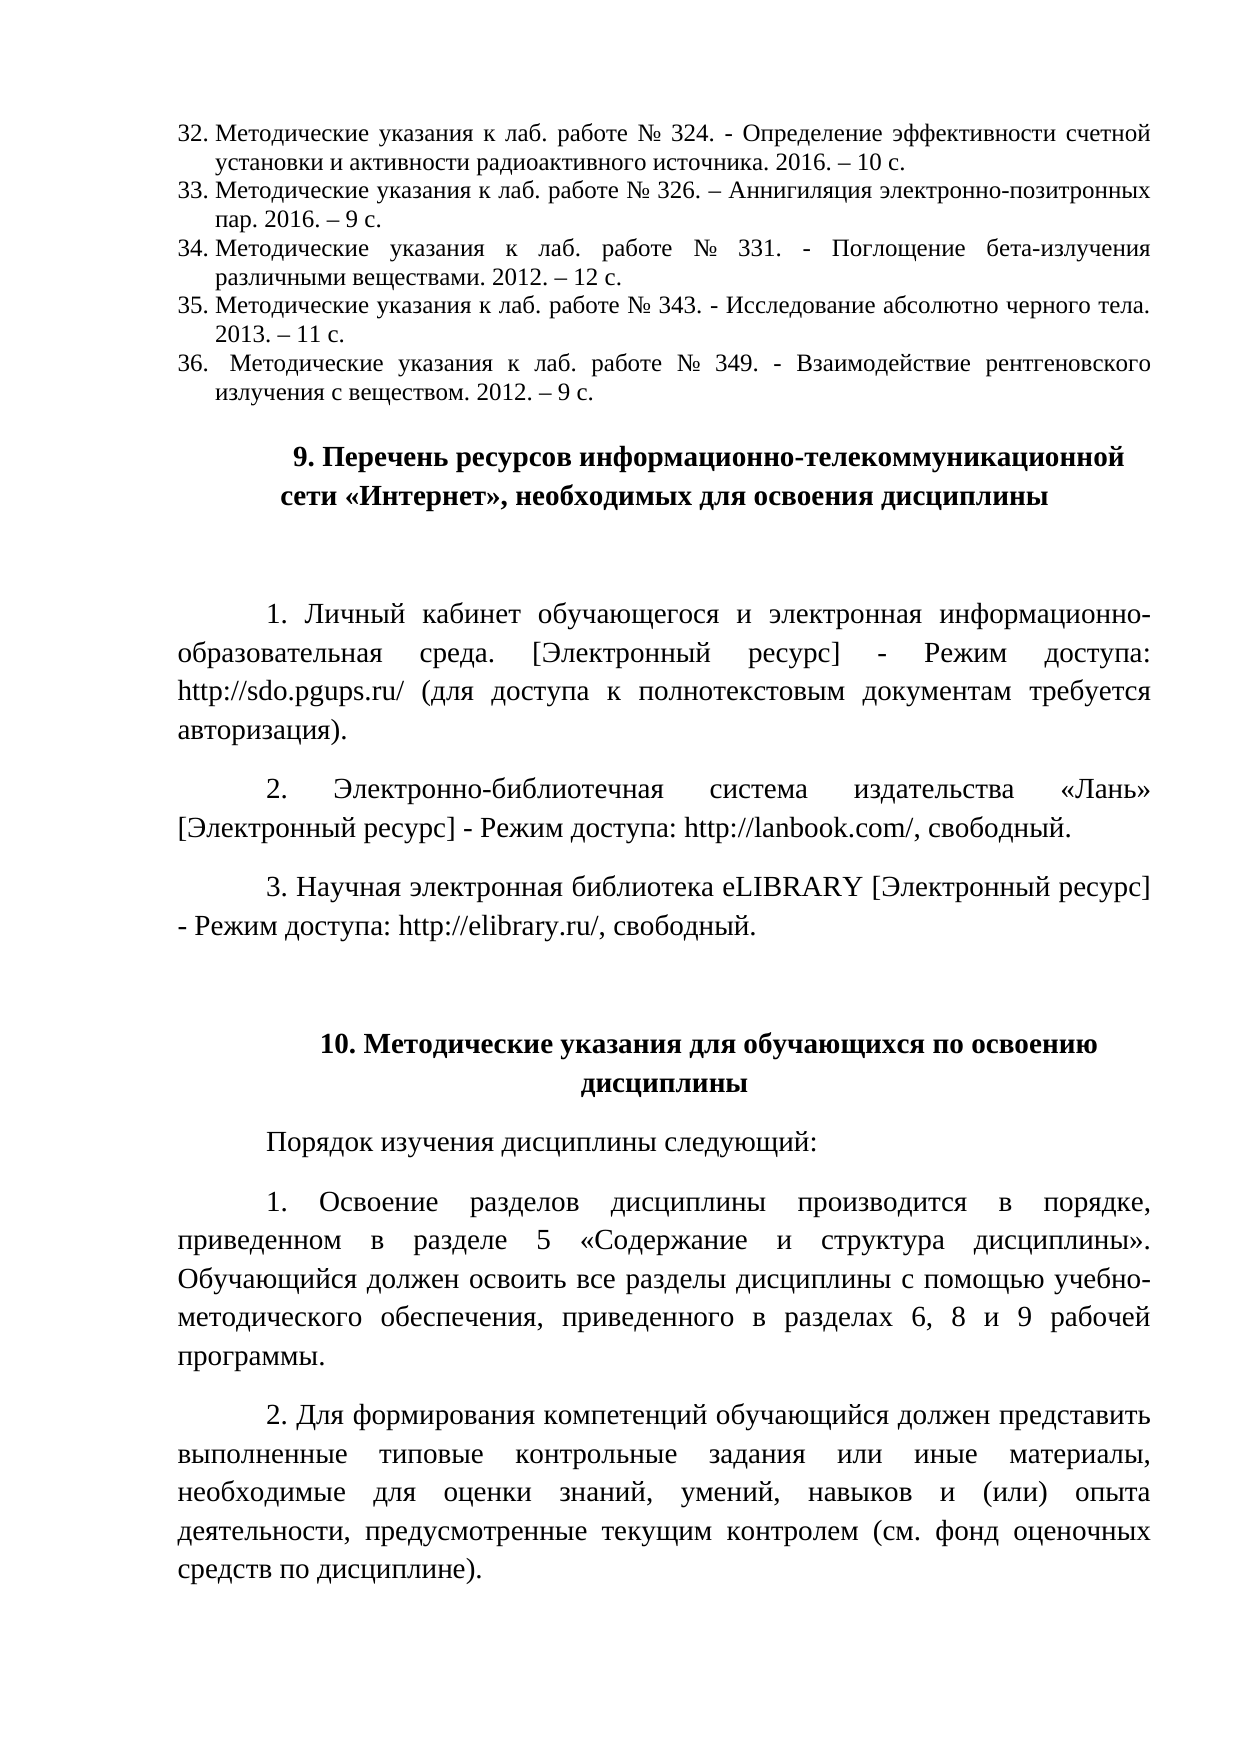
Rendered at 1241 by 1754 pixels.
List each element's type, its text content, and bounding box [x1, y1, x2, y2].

list Методические указания к лаб. работе № 326. – Аннигиляция электронно-позитронных пар. 2016. – 9 с. [177, 176, 1152, 233]
list Методические указания к лаб. работе № 349. - Взаимодействие рентгеновского излучения с веществом. 2012. – 9 с. [177, 348, 1152, 406]
text 1. Освоение разделов дисциплины производится в порядке, приведенном в разделе 5 «Содержание и структура дисциплины». Обучающийся должен освоить все разделы дисциплины с помощью учебно-методического обеспечения, приведенного в разделах 6, 8 и 9 рабочей программы. [177, 1184, 1152, 1372]
text Порядок изучения дисциплины следующий: [177, 1124, 1152, 1158]
list Методические указания к лаб. работе № 324. - Определение эффективности счетной установки и активности радиоактивного источника. 2016. – 10 с. [177, 118, 1152, 176]
text 2. Электронно-библиотечная система издательства «Лань» [Электронный ресурс] - Режим доступа: http://lanbook.com/, свободный. [177, 771, 1152, 843]
text 3. Научная электронная библиотека еLIBRARY [Электронный ресурс] - Режим доступа: http://elibrary.ru/, свободный. [177, 869, 1152, 941]
list Методические указания к лаб. работе № 331. - Поглощение бета-излучения различными веществами. 2012. – 12 с. [177, 233, 1152, 291]
text 9. Перечень ресурсов информационно-телекоммуникационной сети «Интернет», необходимых для освоения дисциплины [177, 439, 1152, 511]
text 10. Методические указания для обучающихся по освоению дисциплины [177, 1027, 1152, 1099]
text 2. Для формирования компетенций обучающийся должен представить выполненные типовые контрольные задания или иные материалы, необходимые для оценки знаний, умений, навыков и (или) опыта деятельности, предусмотренные текущим контролем (см. фонд оценочных средств по дисциплине). [177, 1397, 1152, 1585]
list Методические указания к лаб. работе № 343. - Исследование абсолютно черного тела. 2013. – 11 с. [177, 291, 1152, 348]
text 1. Личный кабинет обучающегося и электронная информационно-образовательная среда. [Электронный ресурс] - Режим доступа: http://sdo.pgups.ru/ (для доступа к полнотекстовым документам требуется авторизация). [177, 596, 1152, 746]
